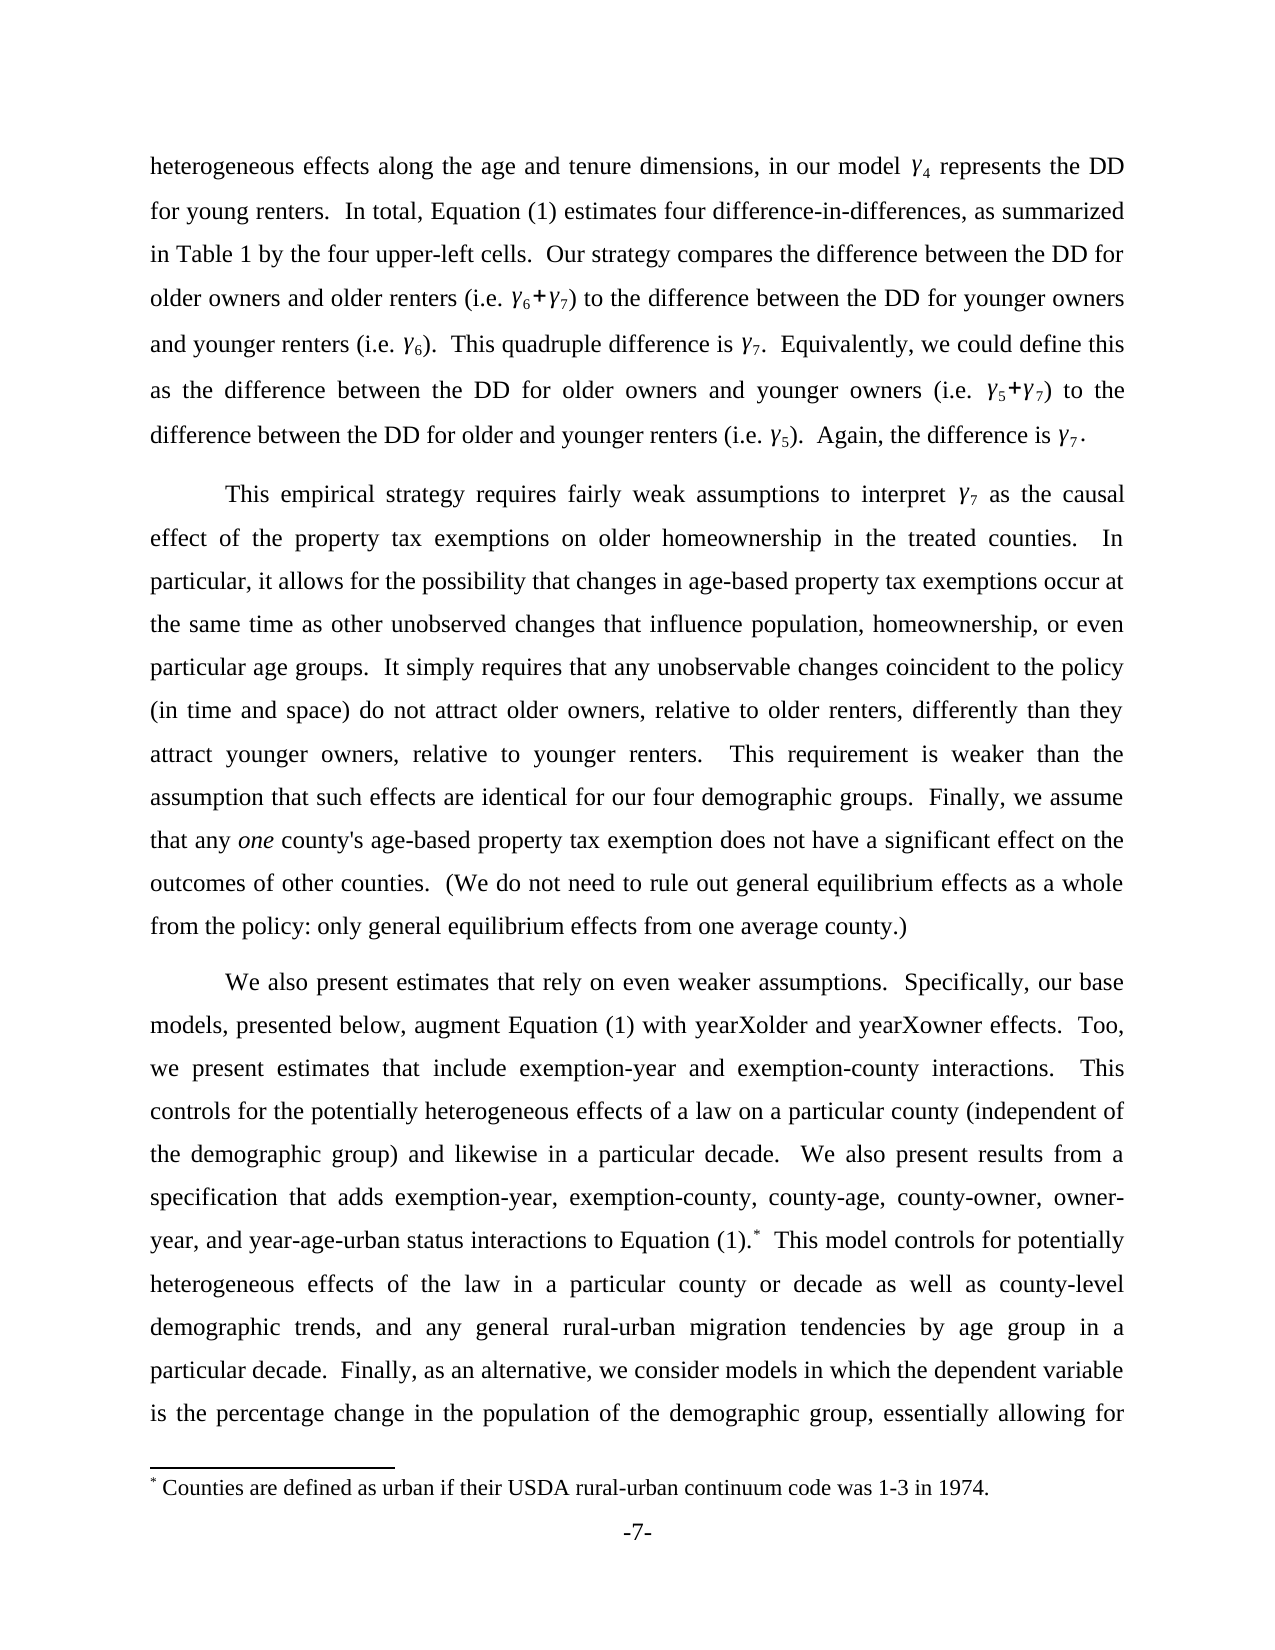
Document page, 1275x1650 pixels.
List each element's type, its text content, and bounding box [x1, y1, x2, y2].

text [150, 150, 1125, 451]
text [150, 967, 1125, 1427]
text This empirical strategy requires fairly weak assumptions to interpret as the causal effect of the property tax exemptions on older homeownership in the treated counties. In particular, it allows for the possibility that changes in age-based property tax exemptions occur at the same time as other unobserved changes that influence population, homeownership, or even particular age groups. It simply requires that any unobservable changes coincident to the policy (in time and space) do not attract older owners, relative to older renters, differently than they attract younger owners, relative to younger renters. This requirement is weaker than the assumption that such effects are identical for our four demographic groups. Finally, we assume that any one county's age-based property tax exemption does not have a significant effect on the outcomes of other counties. (We do not need to rule out general equilibrium effects as a whole from the policy: only general equilibrium effects from one average county.) [150, 477, 1125, 940]
